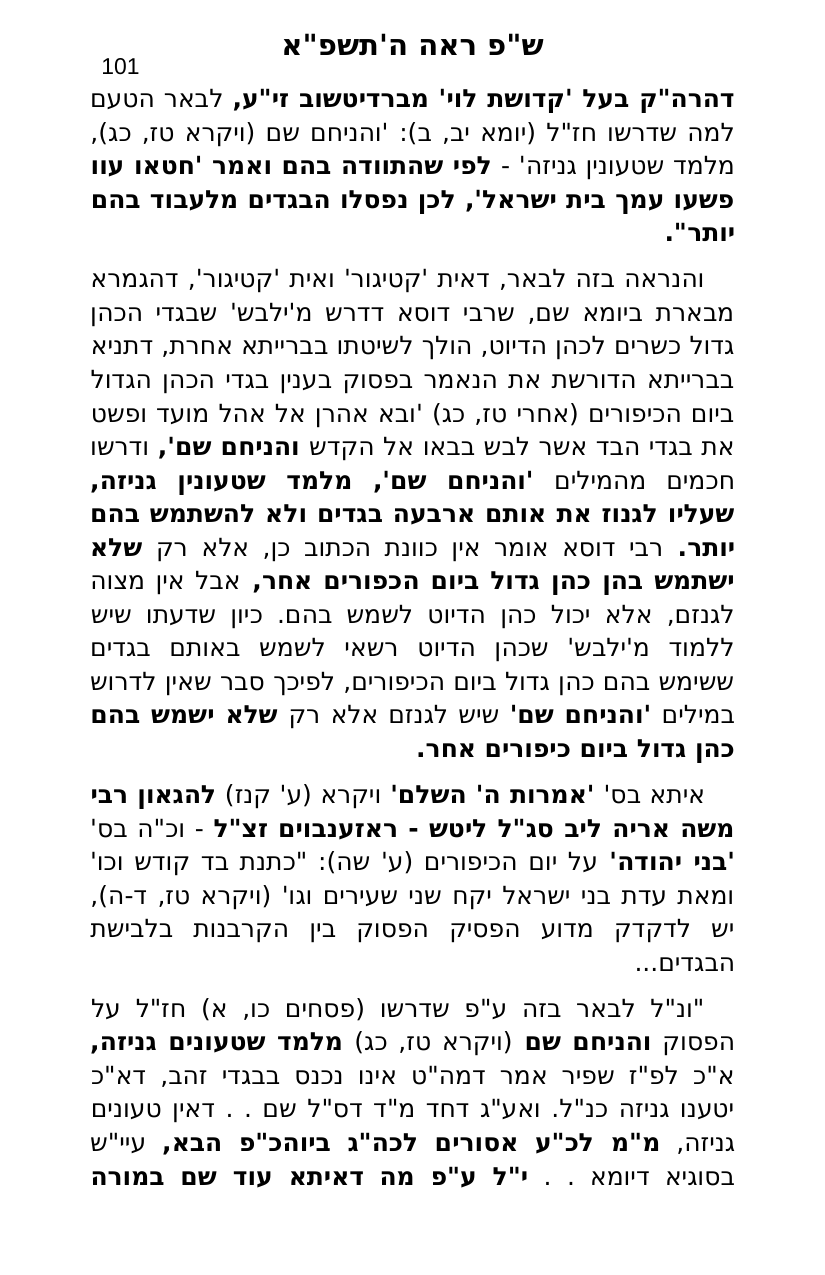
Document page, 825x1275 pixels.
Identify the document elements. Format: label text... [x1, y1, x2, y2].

text בקובץ 'נחלתנו' פרשת ואתחנן - נחמו תשפ"א, גליון תי ('מי יודע' אות א), מבקש "מקור למימרא דמתאמרא משמיה דהרה"ק בעל 'קדושת לוי' מברדיטשוב זי"ע, לבאר הטעם למה שדרשו חז"ל (יומא יב, ב): 'והניחם שם (ויקרא טז, כג), מלמד שטעונין גניזה' - לפי שהתוודה בהם ואמר 'חטאו עוו פשעו עמך בית ישראל', לכן נפסלו הבגדים מלעבוד בהם יותר". [90, 84, 735, 248]
text והנראה בזה לבאר, דאית 'קטיגור' ואית 'קטיגור', דהגמרא מבארת ביומא שם, שרבי דוסא דדרש מ'ילבש' שבגדי הכהן גדול כשרים לכהן הדיוט, הולך לשיטתו בברייתא אחרת, דתניא בברייתא הדורשת את הנאמר בפסוק בענין בגדי הכהן הגדול ביום הכיפורים (אחרי טז, כג) 'ובא אהרן אל אהל מועד ופשט את בגדי הבד אשר לבש בבאו אל הקדש והניחם שם', ודרשו חכמים מהמילים 'והניחם שם', מלמד שטעונין גניזה, שעליו לגנוז את אותם ארבעה בגדים ולא להשתמש בהם יותר. רבי דוסא אומר אין כוונת הכתוב כן, אלא רק שלא ישתמש בהן כהן גדול ביום הכפורים אחר, אבל אין מצוה לגנזם, אלא יכול כהן הדיוט לשמש בהם. כיון שדעתו שיש ללמוד מ'ילבש' שכהן הדיוט רשאי לשמש באותם בגדים ששימש בהם כהן גדול ביום הכיפורים, לפיכך סבר שאין לדרוש במילים 'והניחם שם' שיש לגנזם אלא רק שלא ישמש בהם כהן גדול ביום כיפורים אחר. [90, 264, 735, 763]
text איתא בס' 'אמרות ה' השלם' ויקרא (ע' קנז) להגאון רבי משה אריה ליב סג"ל ליטש - ראזענבוים זצ"ל - וכ"ה בס' 'בני יהודה' על יום הכיפורים (ע' שה): "כתנת בד קודש וכו' ומאת עדת בני ישראל יקח שני שעירים וגו' (ויקרא טז, ד-ה), יש לדקדק מדוע הפסיק הפסוק בין הקרבנות בלבישת הבגדים... [90, 780, 735, 977]
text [90, 994, 735, 1191]
